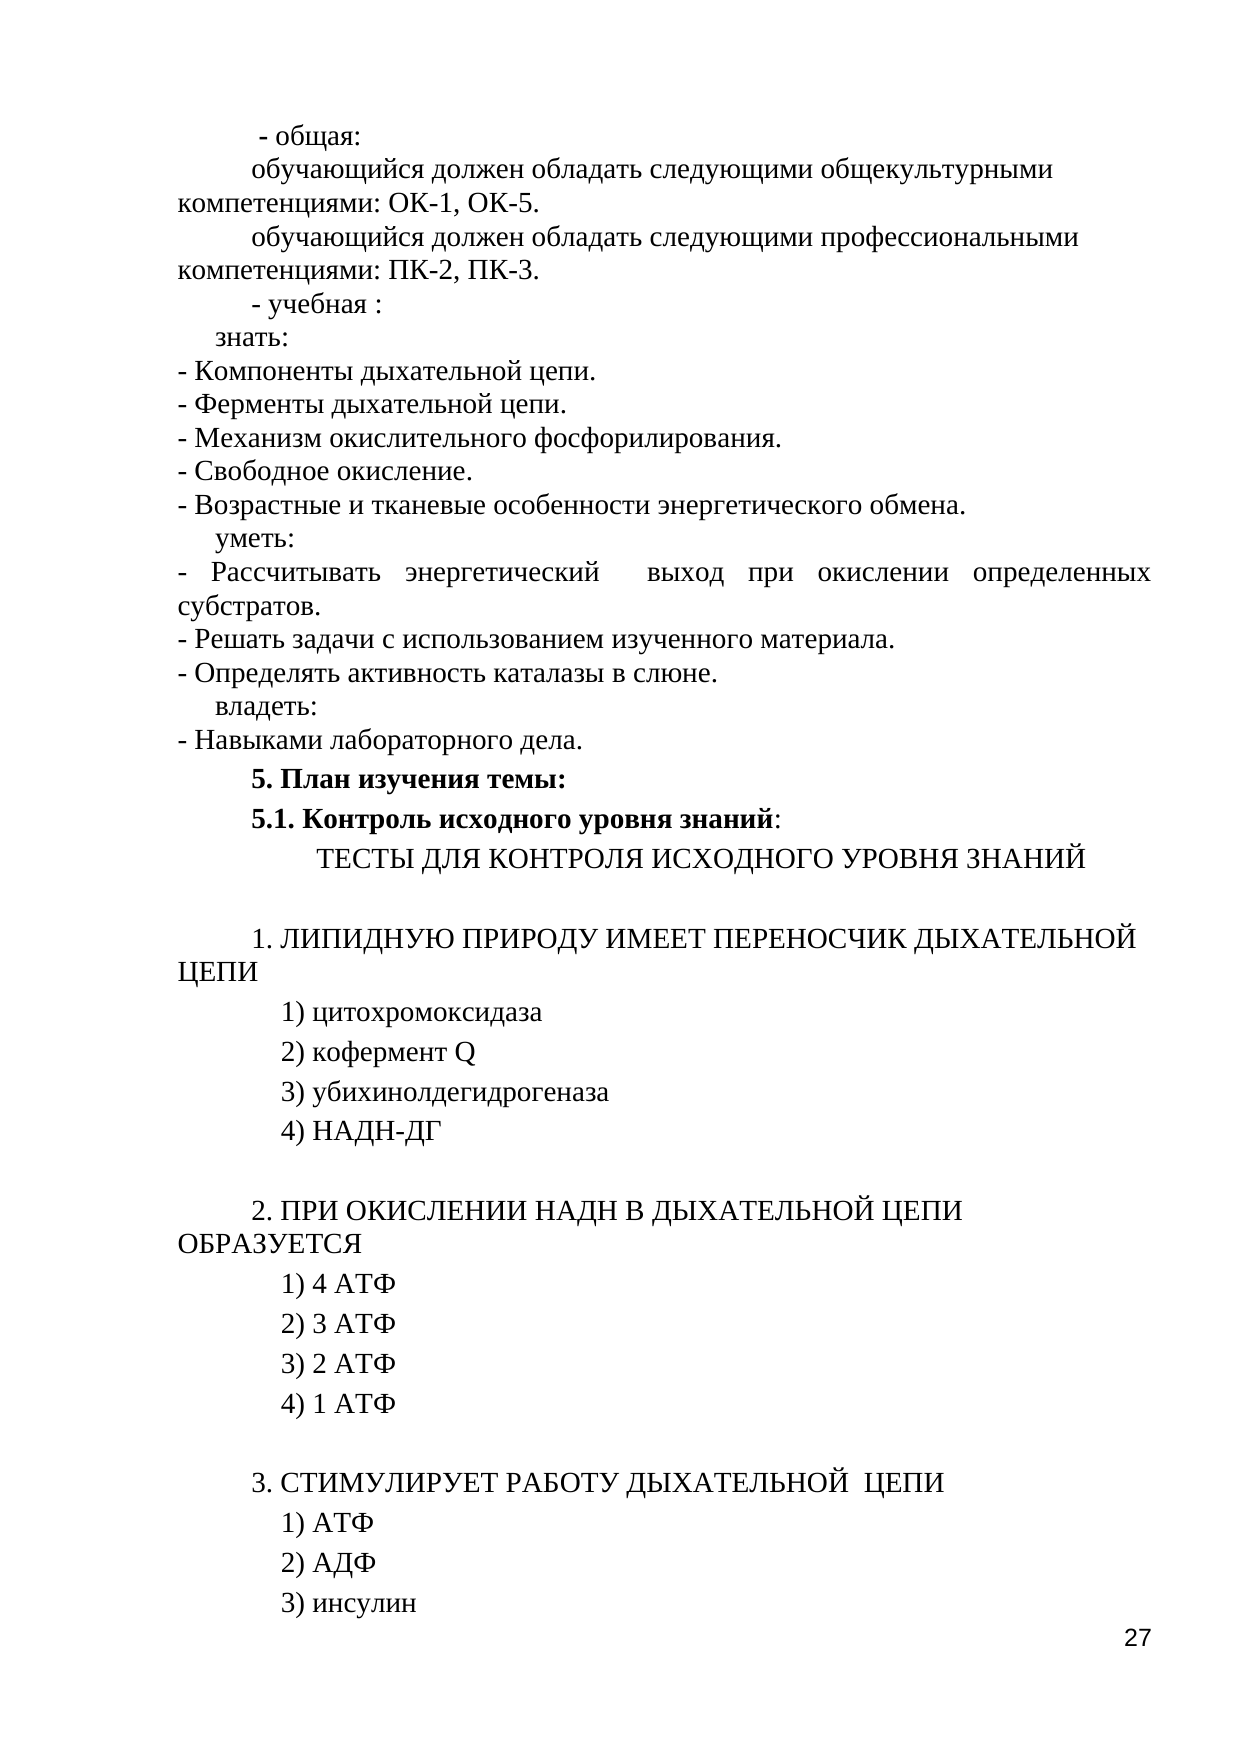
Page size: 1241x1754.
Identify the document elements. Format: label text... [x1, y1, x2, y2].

text 2) АДФ [177, 1545, 1152, 1578]
text 4) 1 АТФ [177, 1386, 1152, 1419]
text 2) 3 АТФ [177, 1306, 1152, 1340]
text 3) инсулин [177, 1585, 1152, 1618]
text обучающийся должен обладать следующими общекультурными компетенциями: ОК-1, ОК-5. [177, 152, 1152, 219]
text знать: [215, 319, 1152, 353]
text - Возрастные и тканевые особенности энергетического обмена. [177, 487, 1152, 521]
text 1) 4 АТФ [177, 1266, 1152, 1300]
text - Навыками лабораторного дела. [177, 722, 1152, 755]
text 4) НАДН-ДГ [177, 1113, 1152, 1147]
text ТЕСТЫ ДЛЯ КОНТРОЛЯ ИСХОДНОГО УРОВНЯ ЗНАНИЙ [177, 841, 1152, 875]
text 3. СТИМУЛИРУЕТ РАБОТУ ДЫХАТЕЛЬНОЙ ЦЕПИ [177, 1465, 1152, 1499]
text - Решать задачи с использованием изученного материала. [177, 621, 1152, 655]
text 3) убихинолдегидрогеназа [177, 1074, 1152, 1107]
text 5. План изучения темы: [183, 762, 1152, 795]
text 2. ПРИ ОКИСЛЕНИИ НАДН В ДЫХАТЕЛЬНОЙ ЦЕПИ ОБРАЗУЕТСЯ [177, 1193, 1152, 1260]
text - Ферменты дыхательной цепи. [177, 386, 1152, 420]
text - учебная : [177, 286, 1152, 319]
text 1) цитохромоксидаза [177, 994, 1152, 1028]
text владеть: [177, 688, 1152, 722]
text - Компоненты дыхательной цепи. [177, 353, 1152, 386]
text - Механизм окислительного фосфорилирования. [177, 420, 1152, 453]
text 1) АТФ [177, 1505, 1152, 1539]
text - общая: [196, 118, 1152, 152]
text обучающийся должен обладать следующими профессиональными компетенциями: ПК-2, ПК-3. [177, 219, 1152, 286]
text 1. ЛИПИДНУЮ ПРИРОДУ ИМЕЕТ ПЕРЕНОСЧИК ДЫХАТЕЛЬНОЙ ЦЕПИ [177, 921, 1152, 988]
text уметь: [215, 521, 1152, 554]
text 5.1. Контроль исходного уровня знаний: [177, 801, 1152, 835]
text - Определять активность каталазы в слюне. [177, 655, 1152, 688]
text - Рассчитывать энергетический выход при окислении определенных субстратов. [177, 554, 1152, 621]
text 2) кофермент Q [177, 1034, 1152, 1067]
text 3) 2 АТФ [177, 1346, 1152, 1379]
text - Свободное окисление. [177, 453, 1152, 487]
